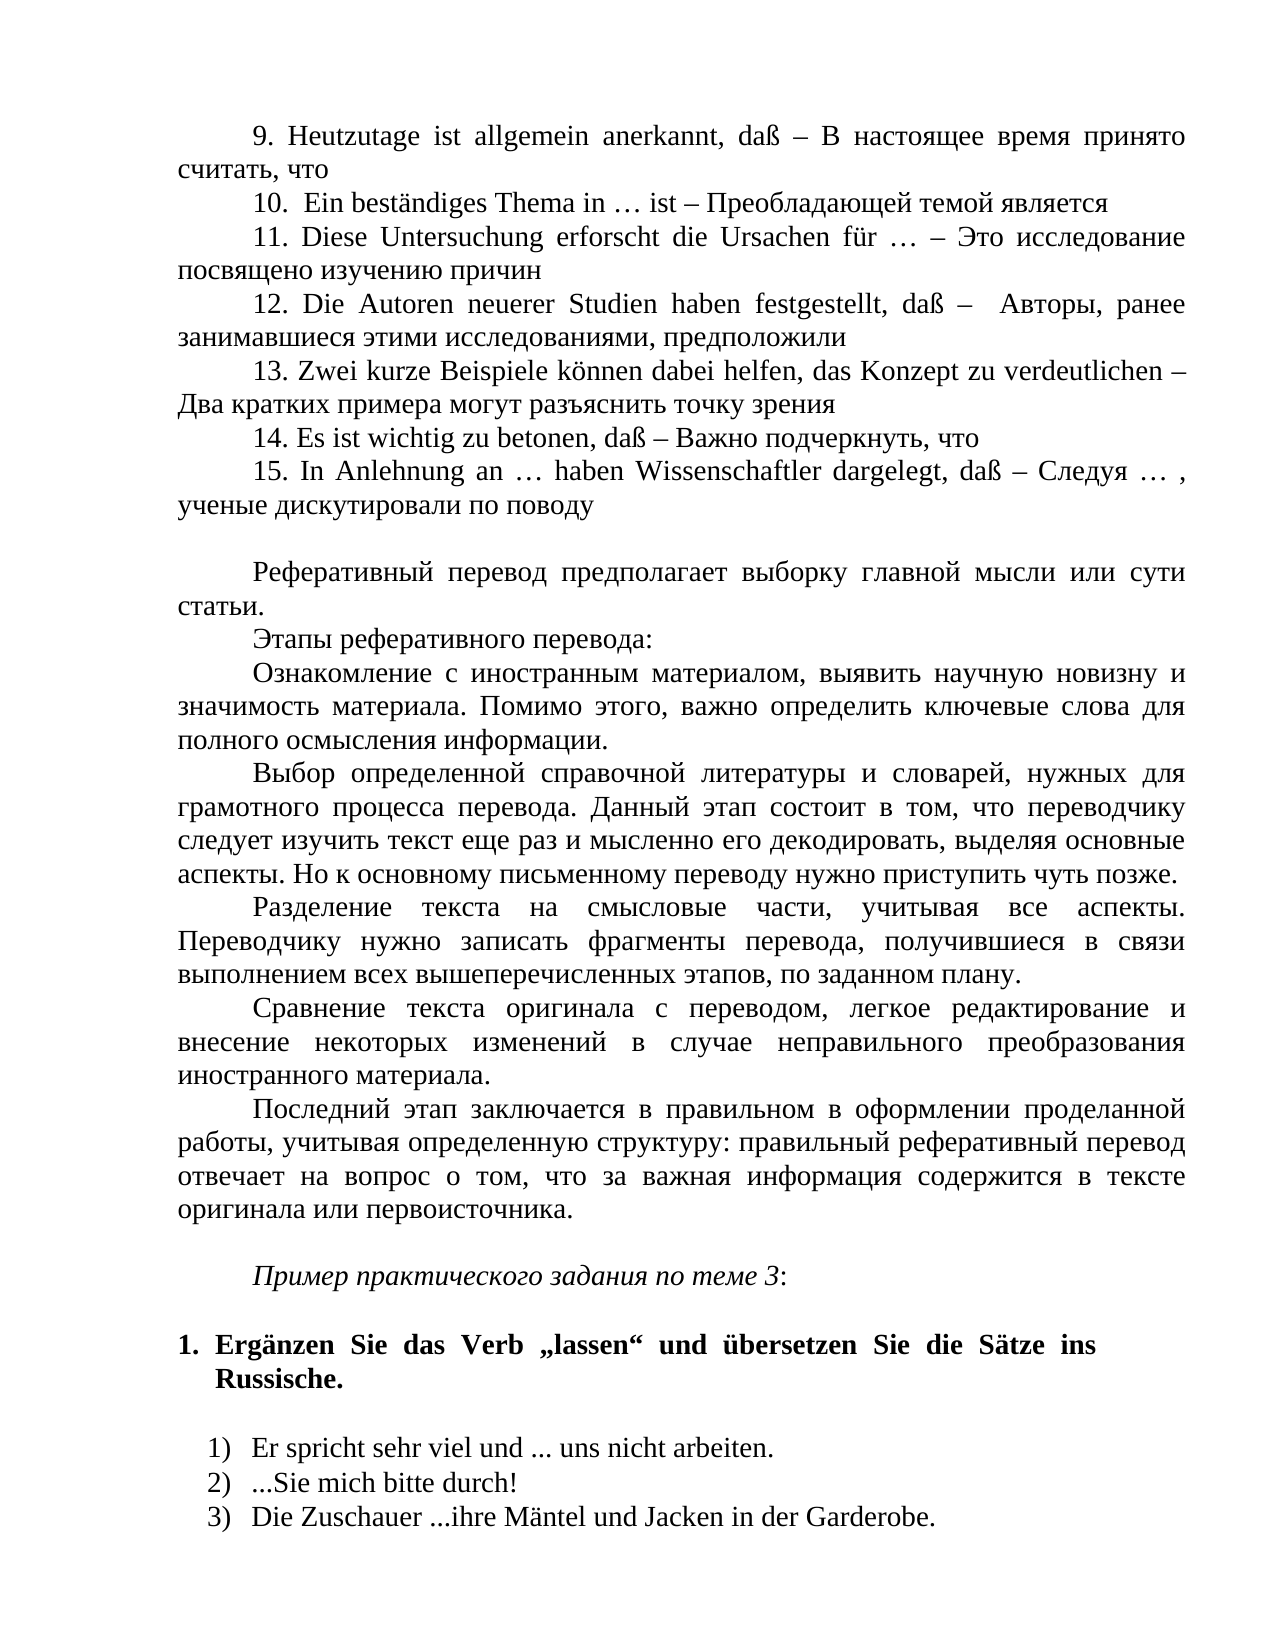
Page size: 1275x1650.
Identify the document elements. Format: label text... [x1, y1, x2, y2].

text Выбор определенной справочной литературы и словарей, нужных для грамотного процесса перевода. Данный этап состоит в том, что переводчику следует изучить текст еще раз и мысленно его декодировать, выделяя основные аспекты. Но к основному письменному переводу нужно приступить чуть позже. [177, 755, 1186, 889]
text 10. Ein beständiges Thema in … ist – Преобладающей темой является [177, 185, 1186, 219]
text Ознакомление с иностранным материалом, выявить научную новизну и значимость материала. Помимо этого, важно определить ключевые слова для полного осмысления информации. [177, 655, 1186, 755]
text 11. Diese Untersuchung erforscht die Ursachen für … – Это исследование посвящено изучению причин [177, 219, 1186, 286]
text Последний этап заключается в правильном в оформлении проделанной работы, учитывая определенную структуру: правильный реферативный перевод отвечает на вопрос о том, что за важная информация содержится в тексте оригинала или первоисточника. [177, 1091, 1186, 1225]
text 14. Es ist wichtig zu betonen, daß – Важно подчеркнуть, что [177, 420, 1186, 453]
text 15. In Anlehnung an … haben Wissenschaftler dargelegt, daß – Следуя … , ученые дискутировали по поводу [177, 453, 1186, 521]
text Этапы реферативного перевода: [177, 621, 1186, 655]
text Пример практического задания по теме 3: [177, 1258, 1186, 1292]
text 13. Zwei kurze Beispiele können dabei helfen, das Konzept zu verdeutlichen –Два кратких примера могут разъяснить точку зрения [177, 353, 1186, 420]
text Сравнение текста оригинала с переводом, легкое редактирование и внесение некоторых изменений в случае неправильного преобразования иностранного материала. [177, 990, 1186, 1091]
text 12. Die Autoren neuerer Studien haben festgestellt, daß – Авторы, ранее занимавшиеся этими исследованиями, предположили [177, 286, 1186, 353]
list ...Sie mich bitte durch! [207, 1463, 1098, 1498]
list Ergänzen Sie das Verb „lassen“ und übersetzen Sie die Sätze ins Russische. [177, 1326, 1098, 1395]
text Разделение текста на смысловые части, учитывая все аспекты. Переводчику нужно записать фрагменты перевода, получившиеся в связи выполнением всех вышеперечисленных этапов, по заданном плану. [177, 889, 1186, 990]
list Die Zuschauer ...ihre Mäntel und Jacken in der Garderobe. [207, 1498, 1098, 1533]
text Реферативный перевод предполагает выборку главной мысли или сути статьи. [177, 554, 1186, 621]
text 9. Heutzutage ist allgemein anerkannt, daß – В настоящее время принято считать, что [177, 118, 1186, 185]
list Er spricht sehr viel und ... uns nicht arbeiten. [207, 1429, 1098, 1463]
